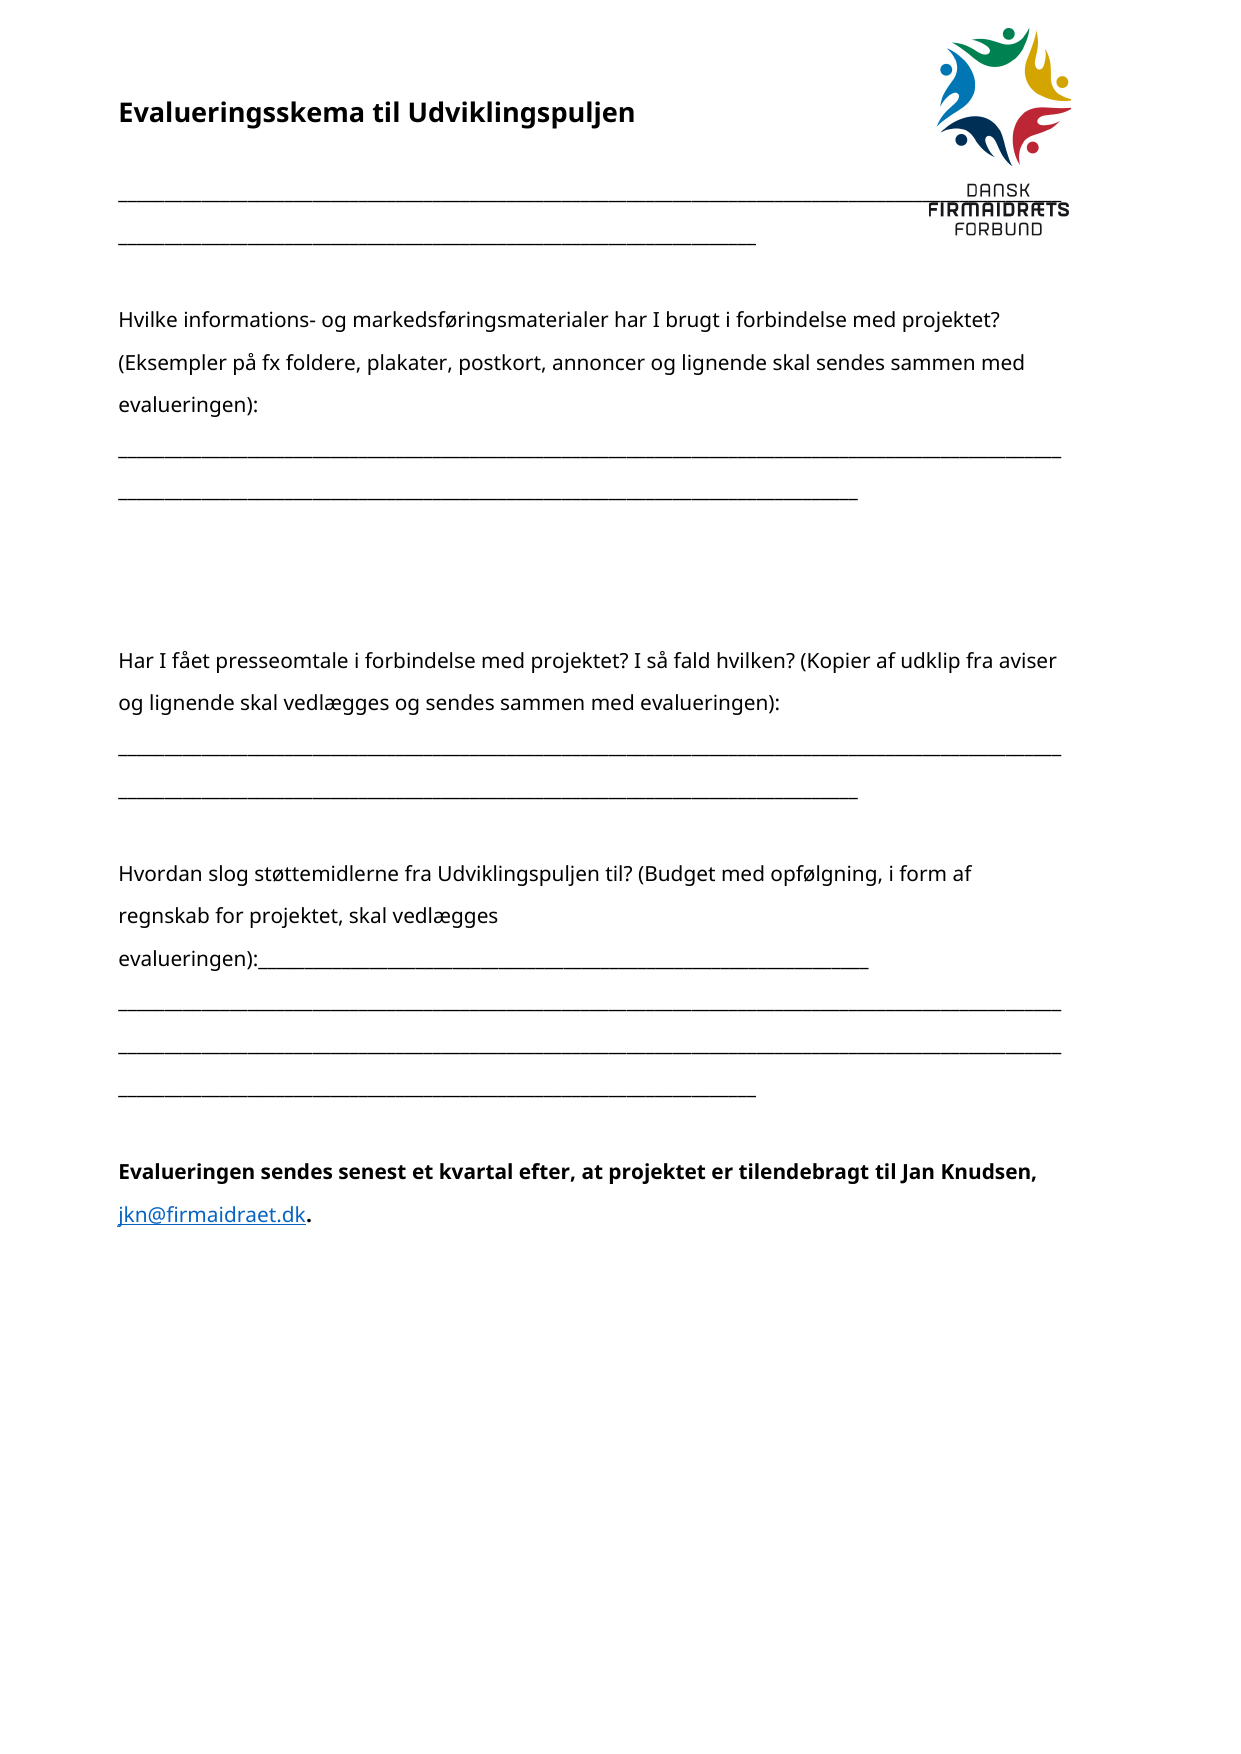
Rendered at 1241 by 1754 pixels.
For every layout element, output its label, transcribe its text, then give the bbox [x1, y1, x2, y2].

picture [927, 24, 1072, 236]
text Hvilke informations- og markedsføringsmaterialer har I brugt i forbindelse med projektet? (Eksempler på fx foldere, plakater, postkort, annoncer og lignende skal sendes sammen med evalueringen): ______________________________________________________________________________________________________________________________________________________________________________________ [118, 305, 1063, 504]
text Evalueringen sendes senest et kvartal efter, at projektet er tilendebragt til Jan Knudsen, jkn@firmaidraet.dk. [118, 1157, 1063, 1228]
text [118, 177, 1063, 248]
text Har I fået presseomtale i forbindelse med projektet? I så fald hvilken? (Kopier af udklip fra aviser og lignende skal vedlægges og sendes sammen med evalueringen): ______________________________________________________________________________________________________________________________________________________________________________________ [118, 646, 1063, 802]
text Hvordan slog støttemidlerne fra Udviklingspuljen til? (Budget med opfølgning, i form af regnskab for projektet, skal vedlægges evalueringen):__________________________________________________________________ _________________________________________________________________________________________________________________________________________________________________________________________________________________________________________________________________________________ [118, 859, 1063, 1100]
